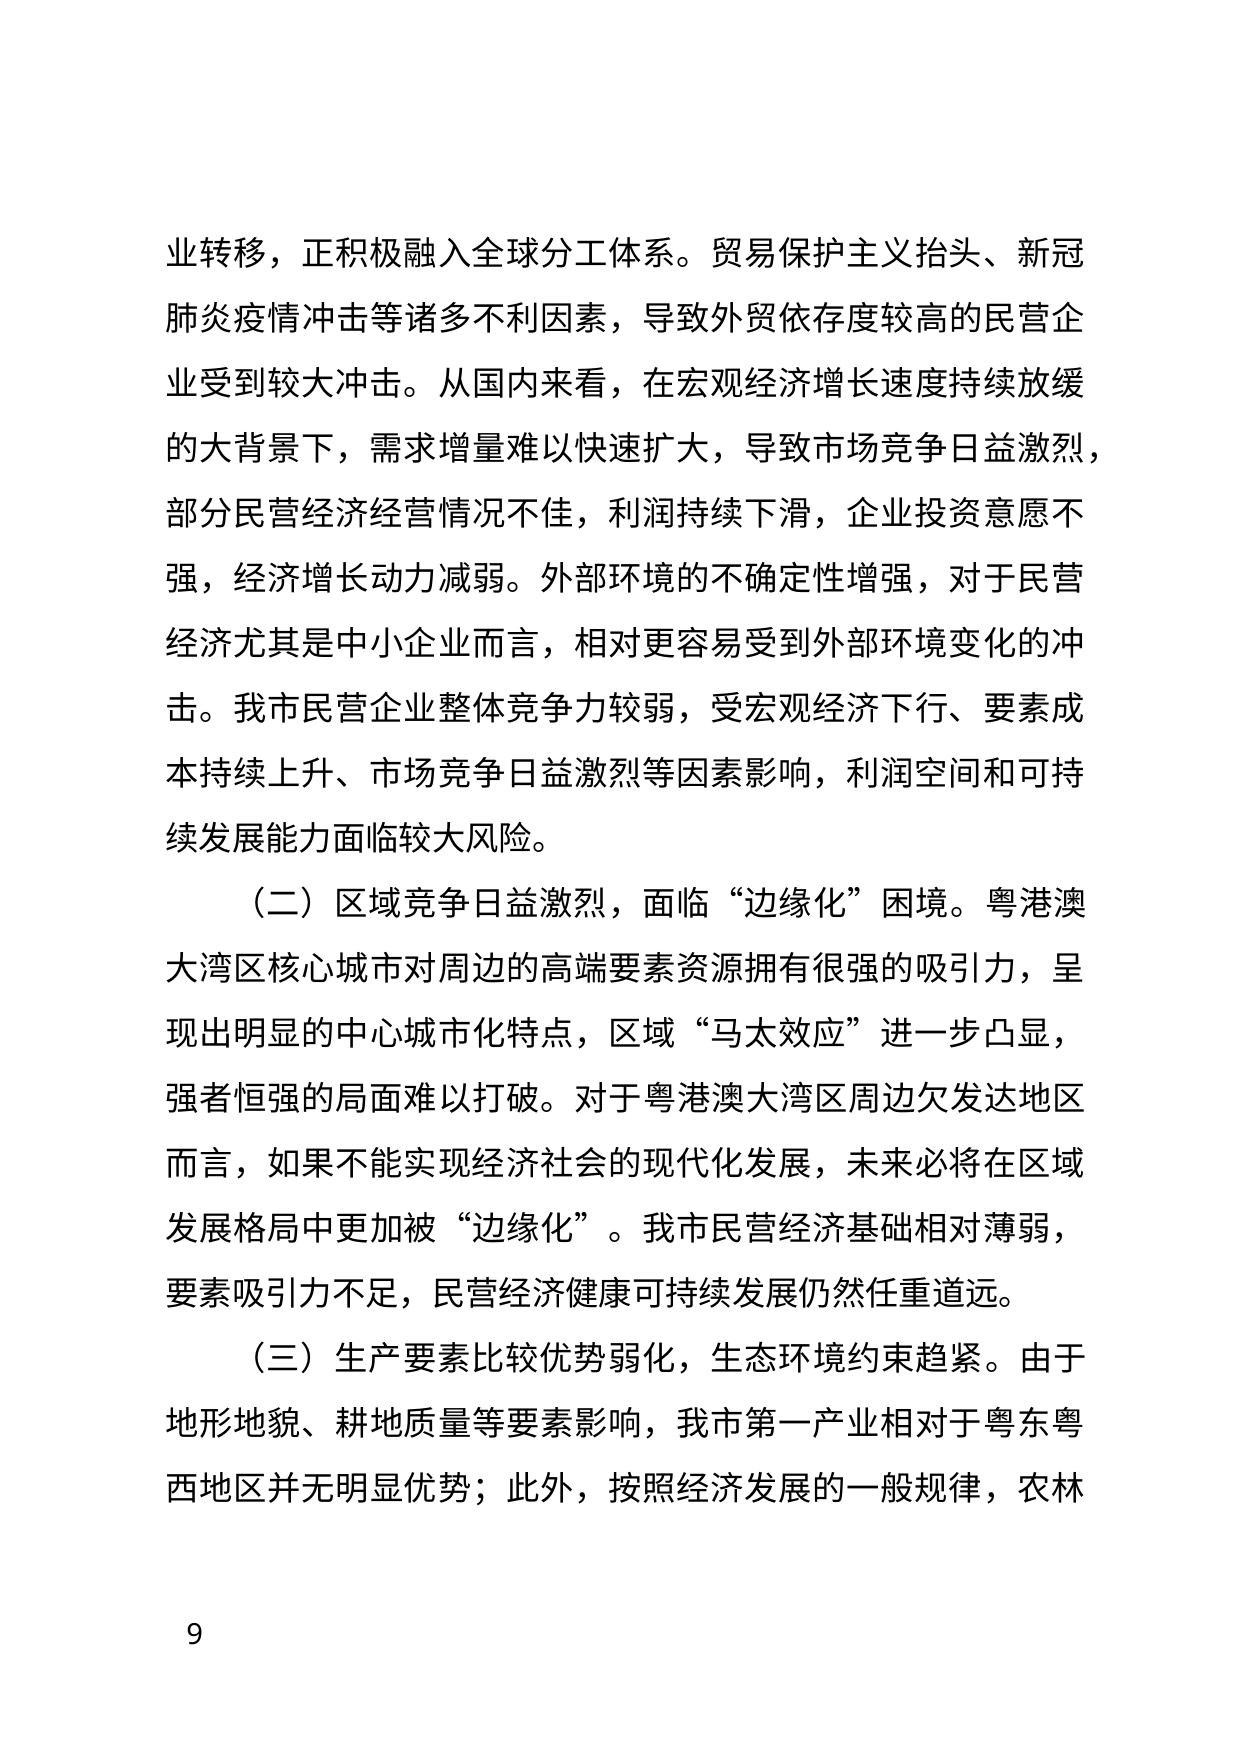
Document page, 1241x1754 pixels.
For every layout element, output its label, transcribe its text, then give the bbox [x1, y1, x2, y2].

text （二）区域竞争日益激烈，面临“边缘化”困境。粤港澳大湾区核心城市对周边的高端要素资源拥有很强的吸引力，呈现出明显的中心城市化特点，区域“马太效应”进一步凸显，强者恒强的局面难以打破。对于粤港澳大湾区周边欠发达地区而言，如果不能实现经济社会的现代化发展，未来必将在区域发展格局中更加被“边缘化”。我市民营经济基础相对薄弱，要素吸引力不足，民营经济健康可持续发展仍然任重道远。 [165, 868, 1087, 1323]
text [165, 218, 1087, 868]
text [165, 1323, 1087, 1518]
